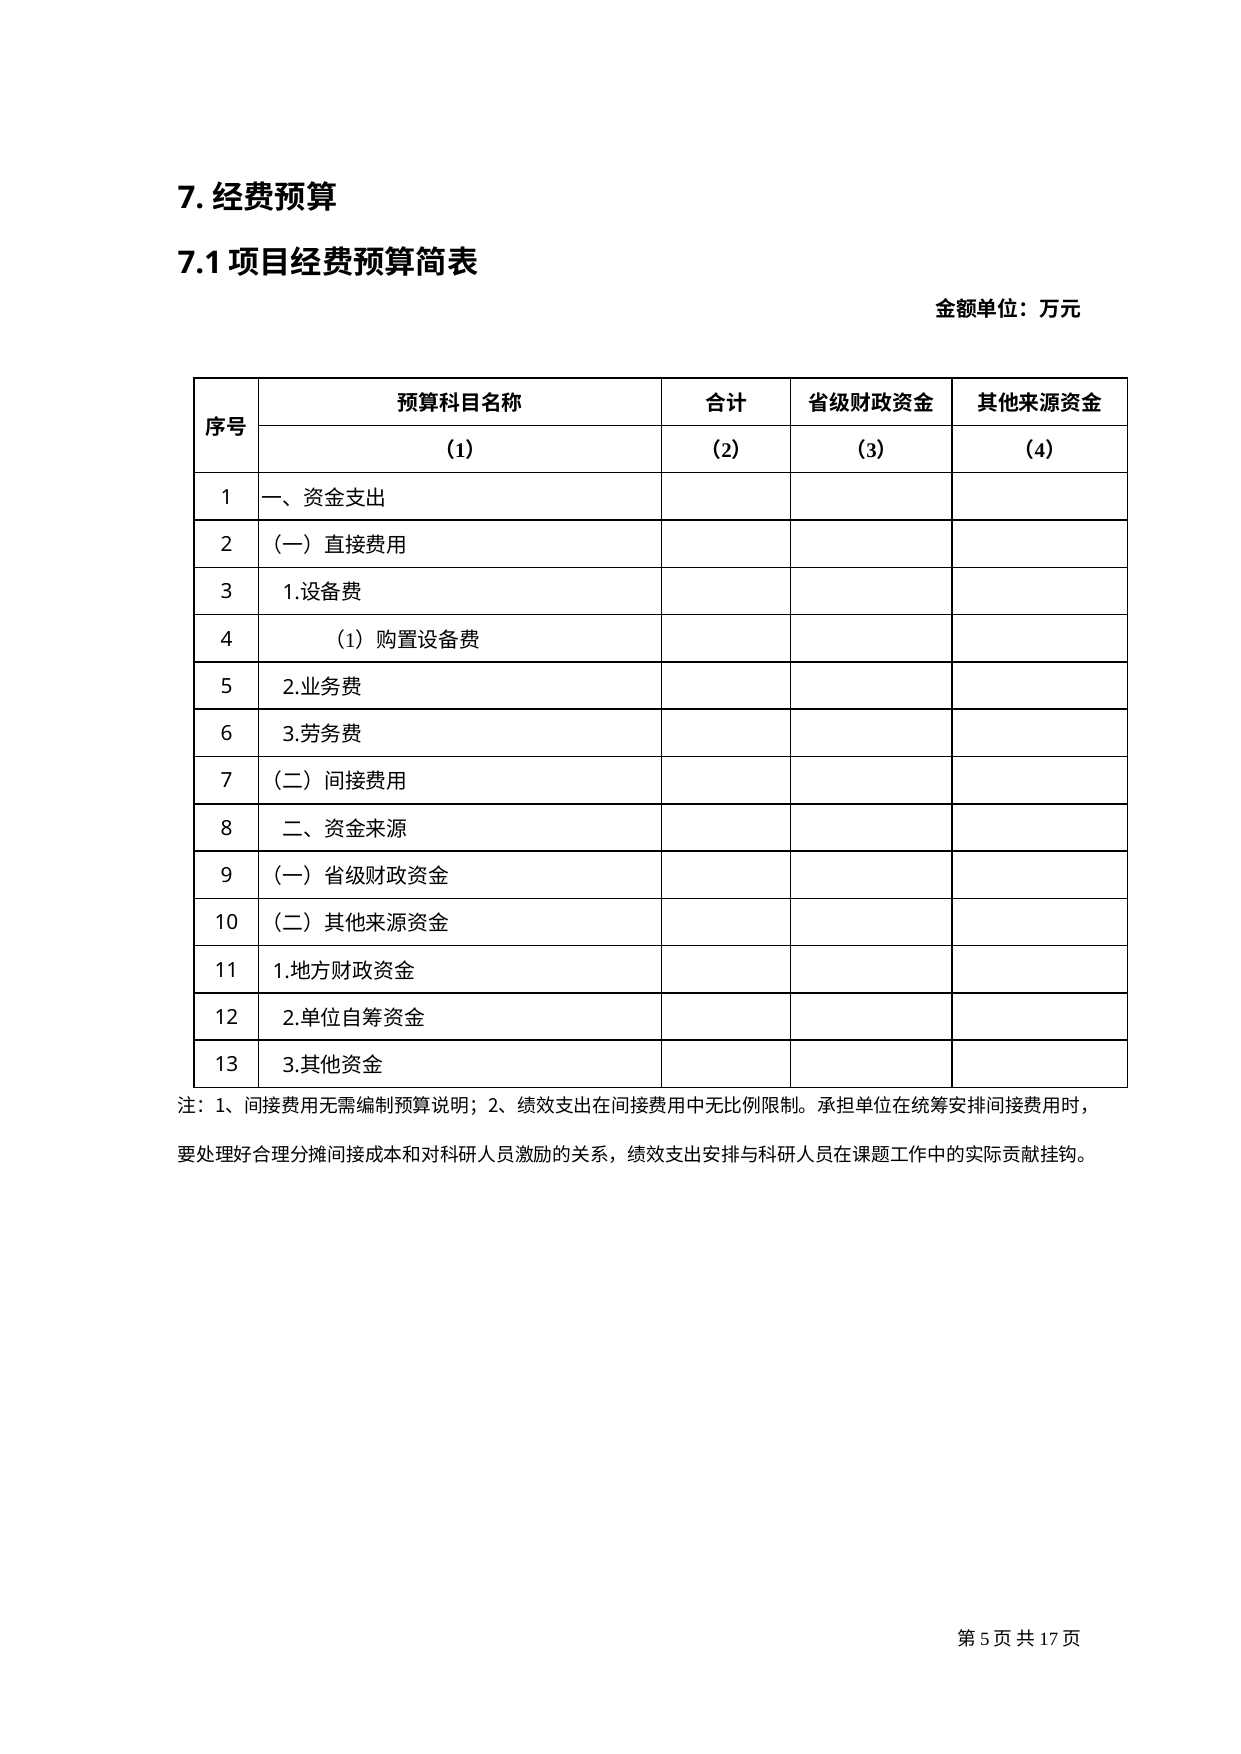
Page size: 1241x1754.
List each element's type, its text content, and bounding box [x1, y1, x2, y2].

table_cell [662, 568, 790, 614]
table_cell （3） [791, 426, 951, 472]
table_cell [953, 946, 1127, 992]
table_cell [662, 805, 790, 850]
table_cell [791, 757, 951, 803]
table_cell [662, 615, 790, 661]
table_cell [791, 1041, 951, 1087]
table_cell [791, 521, 951, 566]
table_cell [791, 710, 951, 756]
table_cell 6 [195, 710, 258, 756]
table_cell 二、资金来源 [259, 805, 661, 850]
text 7. 经费预算 [177, 162, 1081, 227]
table_cell （2） [662, 426, 790, 472]
table_header 其他来源资金 [953, 379, 1127, 424]
table_cell [791, 852, 951, 897]
text 金额单位：万元 [177, 292, 1081, 322]
table_cell （二）其他来源资金 [259, 899, 661, 945]
table_cell [662, 899, 790, 945]
table_cell （二）间接费用 [259, 757, 661, 803]
table_cell 3.其他资金 [259, 1041, 661, 1087]
text 7.1项目经费预算简表 [177, 227, 1081, 292]
table_cell [791, 946, 951, 992]
table_cell （一）省级财政资金 [259, 852, 661, 897]
table_cell （一）直接费用 [259, 521, 661, 566]
table_cell [662, 757, 790, 803]
table_cell [662, 473, 790, 519]
table_cell [953, 805, 1127, 850]
table_cell [953, 568, 1127, 614]
table_cell [791, 805, 951, 850]
table_cell [953, 1041, 1127, 1087]
table_cell [662, 1041, 790, 1087]
table_cell [953, 710, 1127, 756]
table_cell [953, 852, 1127, 897]
table_cell [953, 521, 1127, 566]
table_cell [953, 663, 1127, 708]
table_cell [662, 663, 790, 708]
table_cell 10 [195, 899, 258, 945]
table_cell （1）购置设备费 [259, 615, 661, 661]
table_header 序号 [195, 379, 258, 472]
table_header 预算科目名称 [259, 379, 661, 424]
table_cell 4 [195, 615, 258, 661]
table_cell 2.单位自筹资金 [259, 994, 661, 1039]
table_cell 12 [195, 994, 258, 1039]
text 注：1、间接费用无需编制预算说明；2、绩效支出在间接费用中无比例限制。承担单位在统筹安排间接费用时，要处理好合理分摊间接成本和对科研人员激励的关系，绩效支出安排与科研人员在课题工作中的实际贡献挂钩。 [177, 1088, 1081, 1169]
table_cell [953, 899, 1127, 945]
table_header 省级财政资金 [791, 379, 951, 424]
table_cell （1） [259, 426, 661, 472]
table_cell [791, 473, 951, 519]
table_cell [662, 521, 790, 566]
table_cell [953, 994, 1127, 1039]
table_cell 1 [195, 473, 258, 519]
table_cell [953, 615, 1127, 661]
table_cell [662, 852, 790, 897]
table_cell [953, 757, 1127, 803]
table_cell [791, 994, 951, 1039]
table_cell [662, 946, 790, 992]
table_cell 8 [195, 805, 258, 850]
table_cell 9 [195, 852, 258, 897]
table_cell [791, 568, 951, 614]
table_cell 2.业务费 [259, 663, 661, 708]
table_cell [791, 615, 951, 661]
table_cell [791, 663, 951, 708]
table_cell 1.地方财政资金 [259, 946, 661, 992]
table_cell 3.劳务费 [259, 710, 661, 756]
table_cell 2 [195, 521, 258, 566]
table_cell （4） [953, 426, 1127, 472]
table_cell [662, 994, 790, 1039]
table_cell 11 [195, 946, 258, 992]
table_cell 13 [195, 1041, 258, 1087]
table_cell [791, 899, 951, 945]
table_cell 1.设备费 [259, 568, 661, 614]
table_cell 一、资金支出 [259, 473, 661, 519]
table_header 合计 [662, 379, 790, 424]
table_cell [953, 473, 1127, 519]
table_cell 3 [195, 568, 258, 614]
table_cell 5 [195, 663, 258, 708]
table_cell 7 [195, 757, 258, 803]
table_cell [662, 710, 790, 756]
